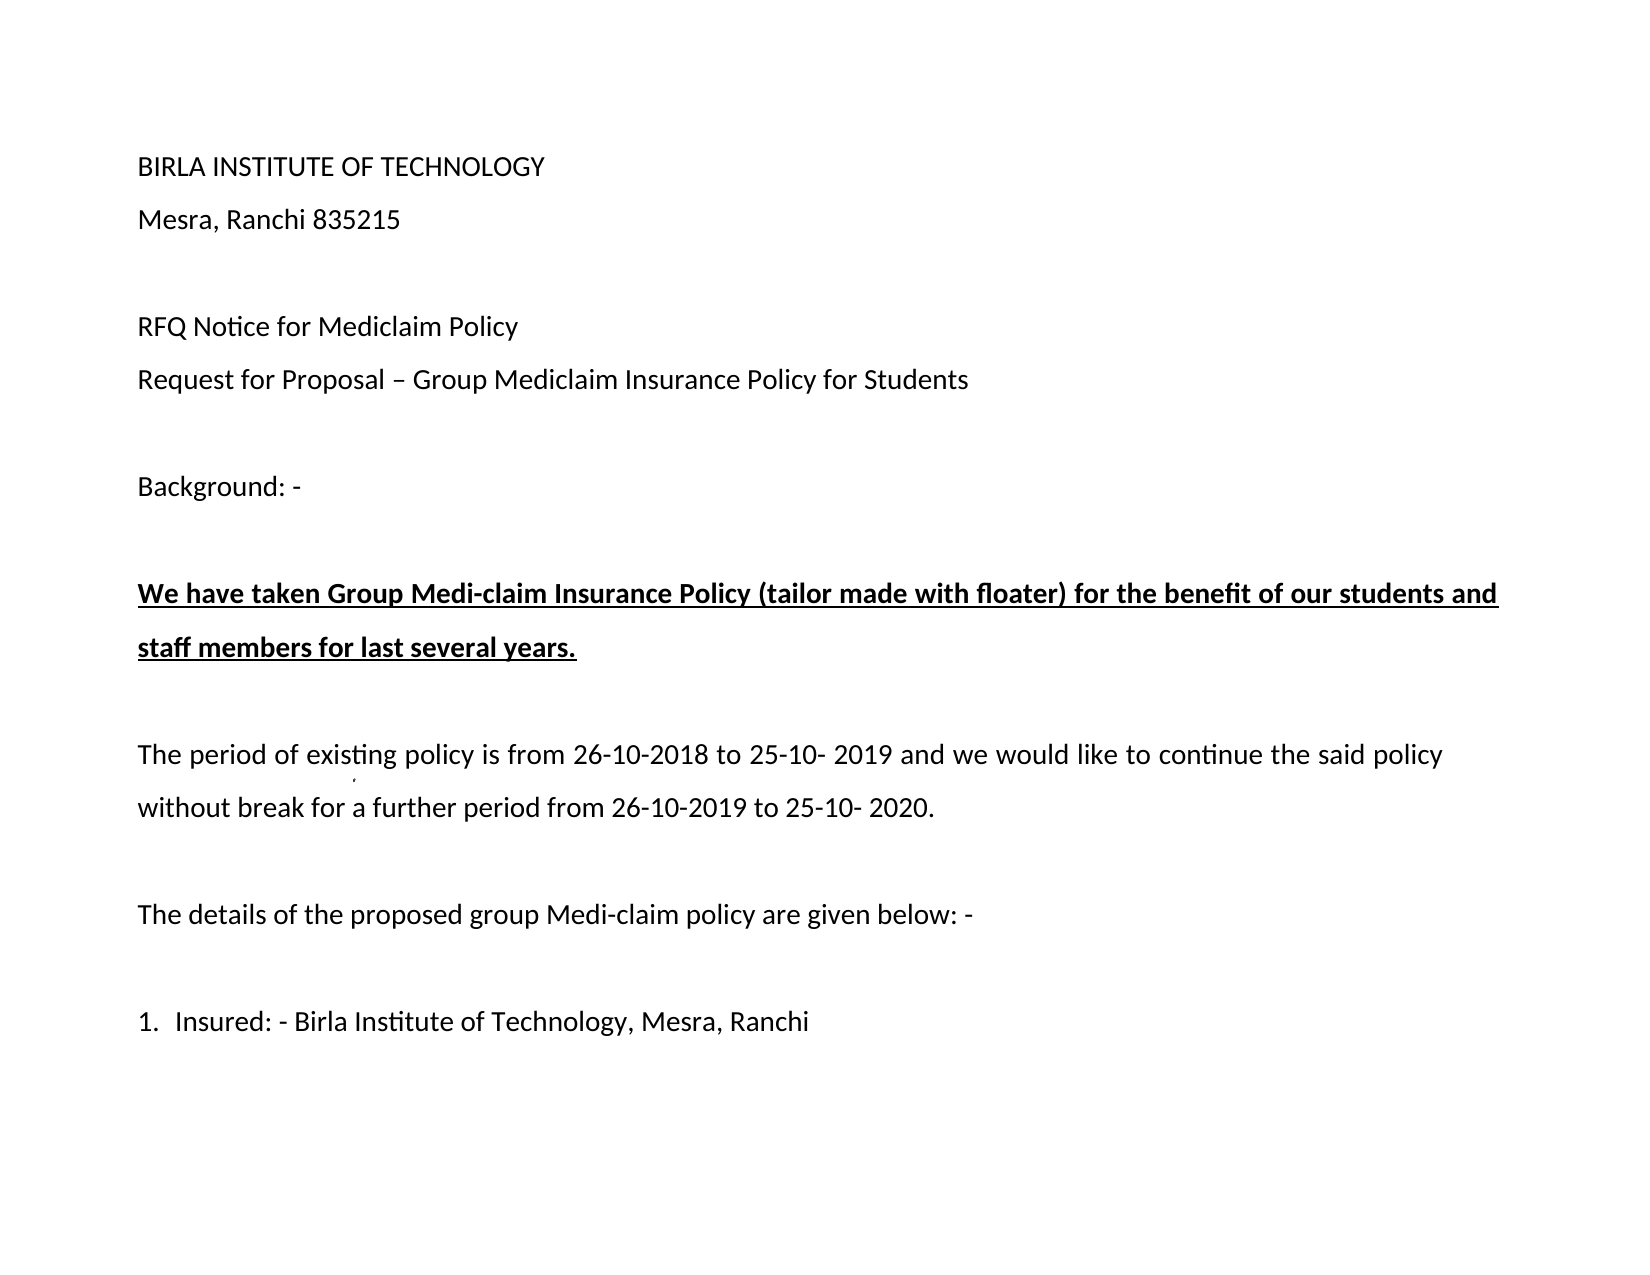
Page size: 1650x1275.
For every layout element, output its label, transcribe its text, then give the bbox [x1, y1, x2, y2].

text Background: - [137, 468, 1500, 504]
text We have taken Group Medi-claim Insurance Policy (tailor made with floater) for the benefit of our students and staff members for last several years. [137, 575, 1500, 664]
text BIRLA INSTITUTE OF TECHNOLOGY [137, 148, 1500, 183]
text Request for Proposal – Group Mediclaim Insurance Policy for Students [137, 362, 1500, 397]
text RFQ Notice for Mediclaim Policy [137, 308, 1500, 344]
text Mesra, Ranchi 835215 [137, 201, 1500, 237]
text The details of the proposed group Medi-claim policy are given below: - [137, 896, 1500, 932]
text The period of existing policy is from 26-10-2018 to 25-10- 2019 and we would like to continue the said policy without break for a further period from 26-10-2019 to 25-10- 2020. [137, 736, 1446, 825]
list Insured: - Birla Institute of Technology, Mesra, Ranchi [137, 1003, 1500, 1038]
